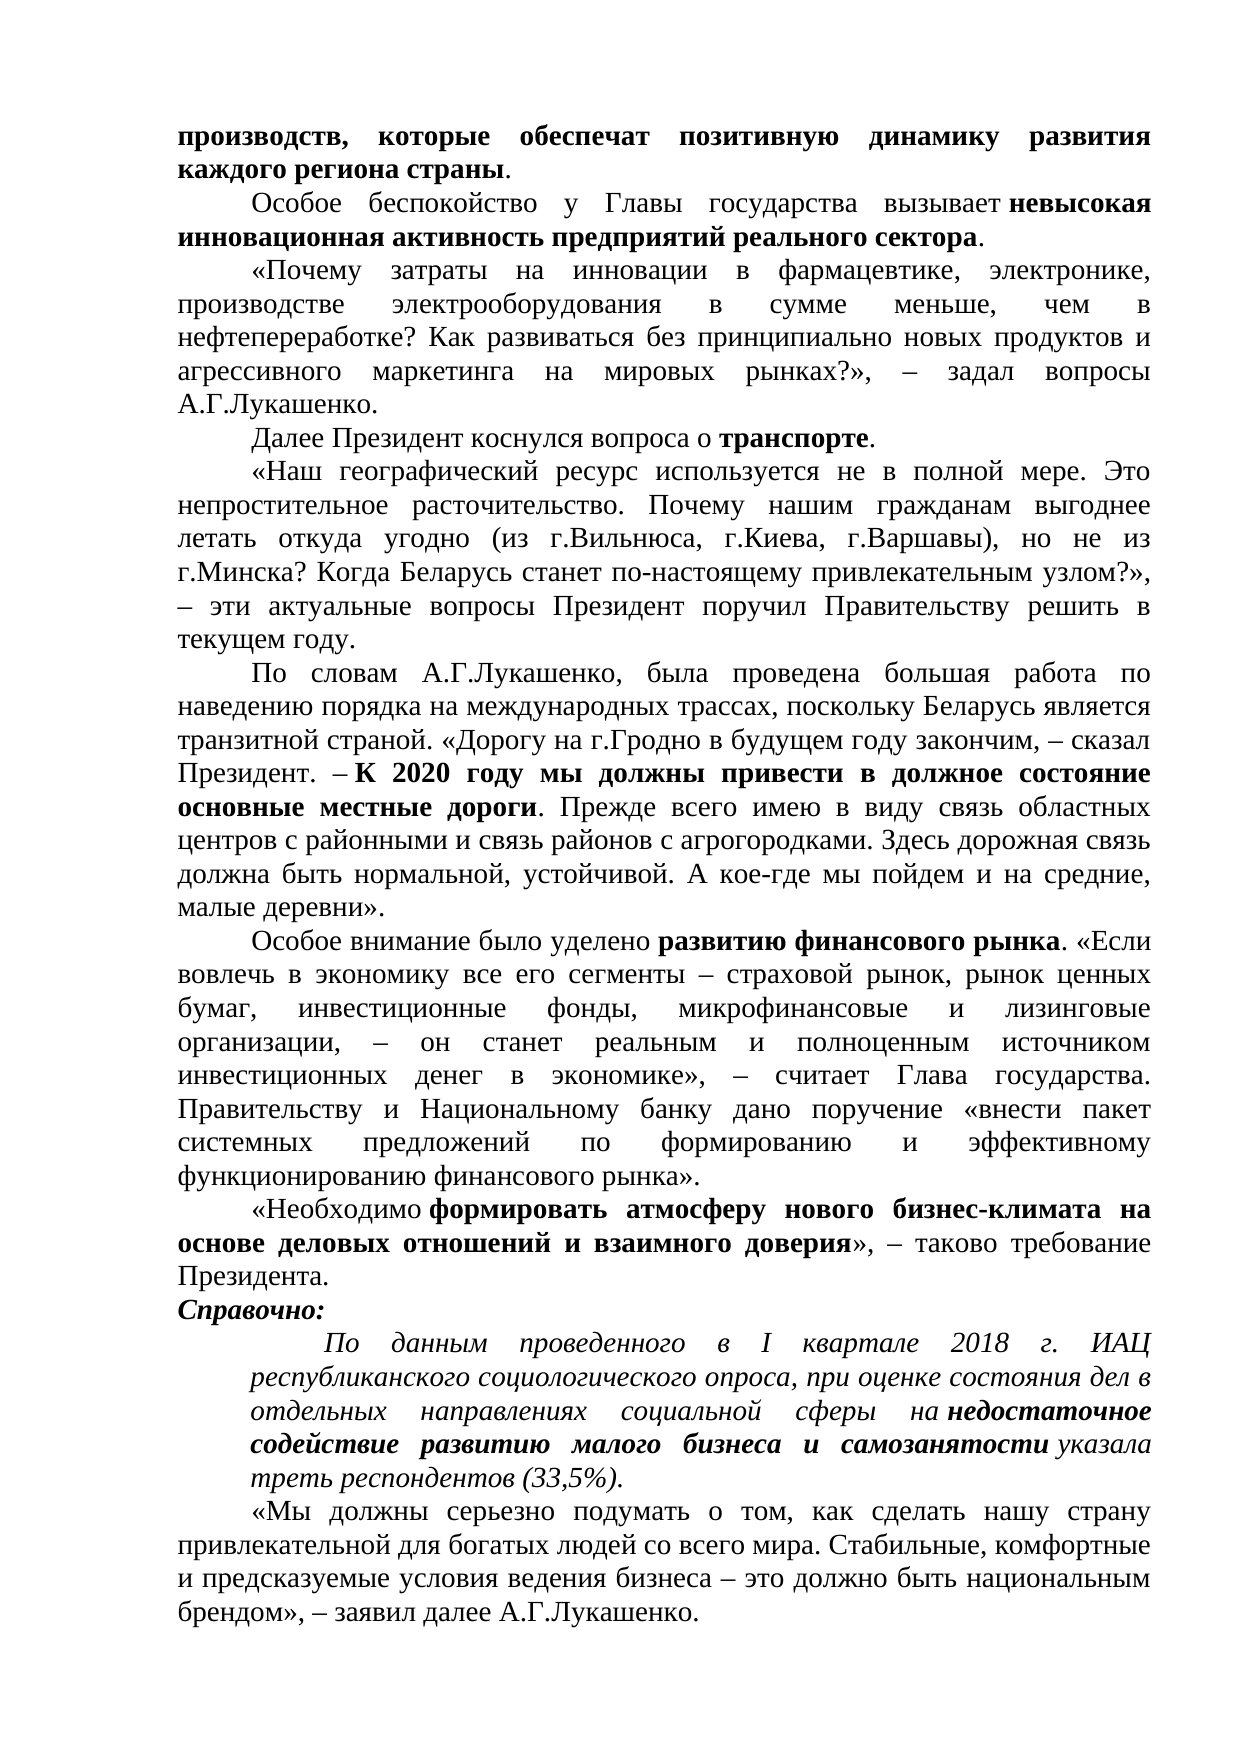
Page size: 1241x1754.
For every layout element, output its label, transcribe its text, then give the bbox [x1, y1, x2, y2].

text Далее Президент коснулся вопроса о транспорте. [177, 420, 1152, 453]
text Справочно: [177, 1292, 1152, 1326]
text По словам А.Г.Лукашенко, была проведена большая работа по наведению порядка на международных трассах, поскольку Беларусь является транзитной страной. «Дорогу на г.Гродно в будущем году закончим, – сказал Президент. – К 2020 году мы должны привести в должное состояние основные местные дороги. Прежде всего имею в виду связь областных центров с районными и связь районов с агрогородками. Здесь дорожная связь должна быть нормальной, устойчивой. А кое-где мы пойдем и на средние, малые деревни». [177, 655, 1152, 923]
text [177, 118, 1152, 185]
text «Почему затраты на инновации в фармацевтике, электронике, производстве электрооборудования в сумме меньше, чем в нефтепереработке? Как развиваться без принципиально новых продуктов и агрессивного маркетинга на мировых рынках?», – задал вопросы А.Г.Лукашенко. [177, 252, 1152, 420]
text Особое беспокойство у Главы государства вызывает невысокая инновационная активность предприятий реального сектора. [177, 185, 1152, 252]
text «Необходимо формировать атмосферу нового бизнес-климата на основе деловых отношений и взаимного доверия», – таково требование Президента. [177, 1191, 1152, 1292]
text «Мы должны серьезно подумать о том, как сделать нашу страну привлекательной для богатых людей со всего мира. Стабильные, комфортные и предсказуемые условия ведения бизнеса – это должно быть национальным брендом», – заявил далее А.Г.Лукашенко. [177, 1493, 1152, 1627]
text Особое внимание было уделено развитию финансового рынка. «Если вовлечь в экономику все его сегменты – страховой рынок, рынок ценных бумаг, инвестиционные фонды, микрофинансовые и лизинговые организации, – он станет реальным и полноценным источником инвестиционных денег в экономике», – считает Глава государства. Правительству и Национальному банку дано поручение «внести пакет системных предложений по формированию и эффективному функционированию финансового рынка». [177, 923, 1152, 1191]
text По данным проведенного в I квартале 2018 г. ИАЦ республиканского социологического опроса, при оценке состояния дел в отдельных направлениях социальной сферы на недостаточное содействие развитию малого бизнеса и самозанятости указала треть респондентов (33,5%). [250, 1326, 1152, 1493]
text «Наш географический ресурс используется не в полной мере. Это непростительное расточительство. Почему нашим гражданам выгоднее летать откуда угодно (из г.Вильнюса, г.Киева, г.Варшавы), но не из г.Минска? Когда Беларусь станет по-настоящему привлекательным узлом?», – эти актуальные вопросы Президент поручил Правительству решить в текущем году. [177, 453, 1152, 655]
